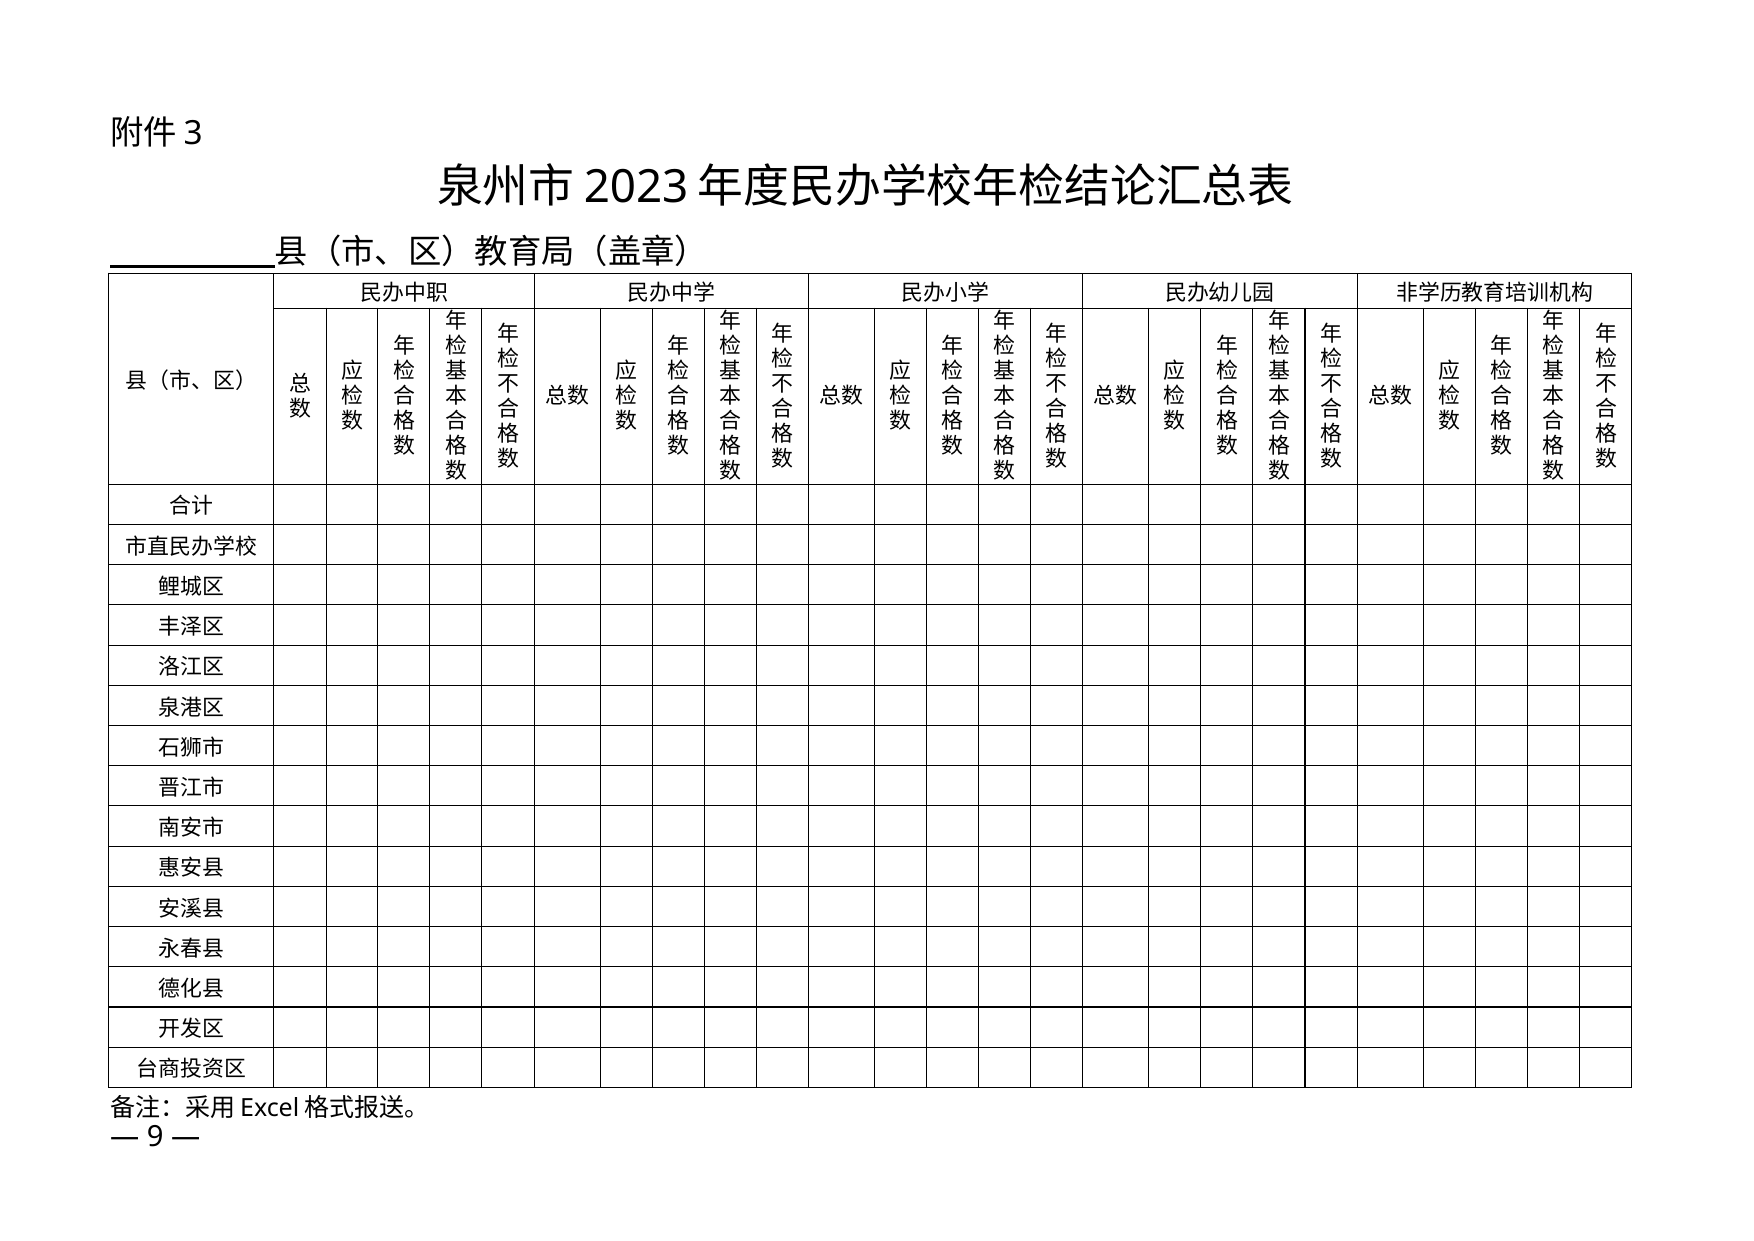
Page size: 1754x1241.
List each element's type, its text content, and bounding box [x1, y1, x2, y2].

table_header 民办中学 [535, 274, 808, 308]
table_cell 年检基本合格数 [705, 309, 756, 484]
table_cell [1031, 726, 1082, 765]
table_cell 年检不合格数 [1031, 309, 1082, 484]
text 县（市、区）教育局（盖章） [110, 224, 1620, 273]
table_cell [875, 605, 926, 644]
table_cell [875, 847, 926, 886]
table_cell [1083, 887, 1148, 926]
table_cell [705, 726, 756, 765]
table_cell [430, 1048, 481, 1087]
table_cell [1580, 927, 1631, 966]
table_cell [482, 1048, 534, 1087]
table_cell [430, 726, 481, 765]
table_cell [1424, 806, 1475, 846]
table_cell [1149, 967, 1200, 1006]
table_cell [1253, 686, 1304, 725]
table_cell [601, 605, 652, 644]
table_cell [1083, 967, 1148, 1006]
table_cell [1580, 485, 1631, 524]
table_cell [1031, 1008, 1082, 1047]
table_cell [601, 887, 652, 926]
table_cell [327, 1008, 377, 1047]
table_cell [327, 1048, 377, 1087]
table_cell [1201, 485, 1252, 524]
table_cell [535, 525, 600, 564]
table_cell [1424, 726, 1475, 765]
table_cell [653, 1008, 704, 1047]
table_cell [482, 525, 534, 564]
table_cell [378, 1048, 429, 1087]
table_cell [1358, 565, 1423, 604]
table_cell [705, 525, 756, 564]
table_cell [1358, 485, 1423, 524]
table_cell [274, 1048, 326, 1087]
table_cell [430, 806, 481, 846]
table_cell [1083, 766, 1148, 805]
table_cell [1031, 806, 1082, 846]
table_cell [378, 565, 429, 604]
table_cell [809, 726, 874, 765]
table_cell [1149, 1008, 1200, 1047]
table_cell [1253, 847, 1304, 886]
table_cell [1083, 485, 1148, 524]
table_cell [705, 887, 756, 926]
table_cell [535, 1008, 600, 1047]
table_cell [927, 927, 978, 966]
table_cell [1580, 967, 1631, 1006]
table_cell [430, 1008, 481, 1047]
table_cell [535, 1048, 600, 1087]
table_cell 年检不合格数 [757, 309, 808, 484]
table_cell [757, 806, 808, 846]
table_cell [927, 646, 978, 685]
table_cell [601, 766, 652, 805]
table_cell [1580, 565, 1631, 604]
table_cell [1528, 1048, 1579, 1087]
table_cell [1253, 766, 1304, 805]
table_cell 南安市 [109, 806, 273, 846]
table_cell [1424, 967, 1475, 1006]
table_cell [1358, 1048, 1423, 1087]
table_cell [1528, 847, 1579, 886]
table_cell [1149, 887, 1200, 926]
table_cell [1580, 766, 1631, 805]
table_cell [430, 525, 481, 564]
table_cell [378, 806, 429, 846]
table_cell [482, 967, 534, 1006]
table_cell [327, 766, 377, 805]
table_cell [378, 726, 429, 765]
table_cell [1306, 1008, 1357, 1047]
table_cell [1083, 927, 1148, 966]
table_cell [1424, 847, 1475, 886]
table_cell [1201, 565, 1252, 604]
table_cell [875, 927, 926, 966]
table_cell [1476, 1048, 1527, 1087]
table_cell [757, 847, 808, 886]
table_cell [875, 1008, 926, 1047]
table_cell [979, 766, 1030, 805]
table_cell [1149, 646, 1200, 685]
table_cell [535, 565, 600, 604]
table_cell 泉港区 [109, 686, 273, 725]
table_cell [979, 847, 1030, 886]
table_cell [1306, 726, 1357, 765]
table_cell [927, 1048, 978, 1087]
table_cell [705, 565, 756, 604]
table_cell 晋江市 [109, 766, 273, 805]
table_cell [875, 485, 926, 524]
table_cell 年检基本合格数 [430, 309, 481, 484]
table_cell [1528, 485, 1579, 524]
table_cell [1031, 525, 1082, 564]
table_cell [809, 605, 874, 644]
table_cell [809, 485, 874, 524]
table_cell [535, 726, 600, 765]
table_cell [979, 927, 1030, 966]
table_cell [482, 927, 534, 966]
table_cell [1476, 967, 1527, 1006]
table_cell [979, 887, 1030, 926]
table_cell [653, 887, 704, 926]
table_cell [1149, 686, 1200, 725]
table_cell [1031, 565, 1082, 604]
table_cell [1476, 485, 1527, 524]
table_cell [1358, 806, 1423, 846]
table_cell [927, 485, 978, 524]
table_cell [1580, 1008, 1631, 1047]
table_cell [1306, 525, 1357, 564]
table_cell [1528, 646, 1579, 685]
table_cell [1476, 686, 1527, 725]
table_cell [875, 686, 926, 725]
table_cell [1306, 485, 1357, 524]
table_cell [1253, 806, 1304, 846]
table_header 民办中职 [274, 274, 534, 308]
table_cell 合计 [109, 485, 273, 524]
table_cell [1358, 726, 1423, 765]
table_cell [274, 565, 326, 604]
table_cell [809, 565, 874, 604]
table_cell 年检合格数 [653, 309, 704, 484]
table_cell [274, 967, 326, 1006]
table_cell [809, 927, 874, 966]
table_cell [1580, 525, 1631, 564]
table_cell [875, 646, 926, 685]
table_cell [1253, 927, 1304, 966]
table_cell [378, 887, 429, 926]
table_cell [1306, 887, 1357, 926]
table_cell [430, 847, 481, 886]
table_cell [757, 967, 808, 1006]
table_cell [705, 806, 756, 846]
table_cell [1528, 726, 1579, 765]
table_cell [1031, 927, 1082, 966]
table_cell [809, 766, 874, 805]
table_cell [1476, 806, 1527, 846]
table_cell [1306, 565, 1357, 604]
table_cell [809, 847, 874, 886]
table_cell [979, 605, 1030, 644]
table_cell [979, 686, 1030, 725]
table_cell [1306, 646, 1357, 685]
table_cell [1201, 887, 1252, 926]
text 附件3 [110, 116, 1620, 151]
table_cell [1083, 686, 1148, 725]
table_cell [274, 1008, 326, 1047]
table_cell [1083, 806, 1148, 846]
table_cell [927, 525, 978, 564]
table_cell [1424, 766, 1475, 805]
table_cell [1031, 766, 1082, 805]
table_cell [927, 565, 978, 604]
table_cell [1358, 887, 1423, 926]
table_cell [1580, 646, 1631, 685]
table_cell [979, 646, 1030, 685]
table_header 民办小学 [809, 274, 1082, 308]
table_cell [1083, 1048, 1148, 1087]
table_cell [1083, 1008, 1148, 1047]
table_cell [482, 565, 534, 604]
table_cell [378, 847, 429, 886]
table_cell [979, 525, 1030, 564]
table_cell [705, 686, 756, 725]
table_cell [705, 927, 756, 966]
table_cell [1149, 1048, 1200, 1087]
table_cell [1083, 726, 1148, 765]
table_cell [482, 646, 534, 685]
table_cell [1031, 485, 1082, 524]
table_cell [601, 847, 652, 886]
table_cell [1253, 485, 1304, 524]
table_cell [274, 847, 326, 886]
table_cell [601, 726, 652, 765]
table_cell [535, 927, 600, 966]
table_cell [1358, 847, 1423, 886]
table_cell [274, 605, 326, 644]
table_cell [1580, 726, 1631, 765]
table_cell [1580, 847, 1631, 886]
table_cell [1031, 887, 1082, 926]
table_cell [1358, 766, 1423, 805]
table_cell [327, 605, 377, 644]
table_cell 总数 [809, 309, 874, 484]
table_cell [1528, 766, 1579, 805]
table_cell [1424, 1008, 1475, 1047]
table_cell [1031, 646, 1082, 685]
table_cell [430, 766, 481, 805]
table_cell [927, 967, 978, 1006]
table_cell [1580, 806, 1631, 846]
table_cell [1424, 686, 1475, 725]
table_cell [535, 967, 600, 1006]
table_cell [653, 806, 704, 846]
table_cell [1083, 525, 1148, 564]
table_cell [327, 887, 377, 926]
table_cell [979, 565, 1030, 604]
table_cell [378, 525, 429, 564]
table_cell [809, 806, 874, 846]
table_cell [1358, 1008, 1423, 1047]
table_cell 总数 [535, 309, 600, 484]
table_cell [274, 485, 326, 524]
table_cell [327, 565, 377, 604]
table_cell 鲤城区 [109, 565, 273, 604]
table_cell [757, 887, 808, 926]
table_cell [378, 605, 429, 644]
table_cell [274, 646, 326, 685]
table_cell [430, 485, 481, 524]
table_cell [927, 605, 978, 644]
table_cell [535, 766, 600, 805]
table_cell [1306, 967, 1357, 1006]
table_cell [1424, 485, 1475, 524]
table_cell [927, 726, 978, 765]
table_cell [430, 605, 481, 644]
table_cell [809, 1008, 874, 1047]
table_cell [1253, 967, 1304, 1006]
table_cell [653, 485, 704, 524]
table_cell [378, 967, 429, 1006]
table_cell [757, 1048, 808, 1087]
table_cell [979, 485, 1030, 524]
table_cell [1424, 525, 1475, 564]
table_cell [927, 887, 978, 926]
table_cell [1476, 605, 1527, 644]
table_cell [482, 605, 534, 644]
table_cell [1253, 887, 1304, 926]
table_cell [1201, 967, 1252, 1006]
table_cell [875, 806, 926, 846]
table_cell 石狮市 [109, 726, 273, 765]
table_cell [1201, 847, 1252, 886]
table_cell [1149, 726, 1200, 765]
table_cell [1358, 646, 1423, 685]
table_cell [1083, 646, 1148, 685]
table_cell [1149, 766, 1200, 805]
table_cell 开发区 [109, 1008, 273, 1047]
table_cell 年检基本合格数 [979, 309, 1030, 484]
table_header 非学历教育培训机构 [1358, 274, 1631, 308]
table_cell 年检基本合格数 [1253, 309, 1304, 484]
table_cell [601, 525, 652, 564]
table_cell [327, 485, 377, 524]
table_cell [757, 1008, 808, 1047]
table_cell [809, 967, 874, 1006]
table_cell [601, 1008, 652, 1047]
table_cell [327, 525, 377, 564]
table_cell [1306, 806, 1357, 846]
table_cell [327, 927, 377, 966]
table_cell [1476, 525, 1527, 564]
table_cell [705, 485, 756, 524]
table_cell [1201, 605, 1252, 644]
table_cell [327, 726, 377, 765]
table_cell [1424, 1048, 1475, 1087]
table_cell [430, 887, 481, 926]
table_header 县（市、区） [109, 274, 273, 484]
table_cell [535, 646, 600, 685]
table_cell [1358, 967, 1423, 1006]
table_cell [601, 806, 652, 846]
table_cell [809, 686, 874, 725]
table_cell [875, 565, 926, 604]
table_cell 惠安县 [109, 847, 273, 886]
table_cell [653, 927, 704, 966]
table_cell [1424, 887, 1475, 926]
table_cell [1031, 686, 1082, 725]
table_cell [979, 1008, 1030, 1047]
table_cell [535, 847, 600, 886]
table_cell [482, 726, 534, 765]
table_cell [1424, 565, 1475, 604]
table_cell [705, 847, 756, 886]
table_cell [1149, 565, 1200, 604]
table_cell [1358, 605, 1423, 644]
table_cell [705, 967, 756, 1006]
table_cell [327, 806, 377, 846]
table_cell 安溪县 [109, 887, 273, 926]
table_cell [1358, 525, 1423, 564]
table_cell [1306, 766, 1357, 805]
table_cell [979, 1048, 1030, 1087]
table_cell [1476, 565, 1527, 604]
table_cell 应检数 [1149, 309, 1200, 484]
table_cell [1476, 1008, 1527, 1047]
table_cell 年检不合格数 [1306, 309, 1357, 484]
table_cell [274, 766, 326, 805]
table_cell [705, 1008, 756, 1047]
table_cell [430, 565, 481, 604]
table_cell [809, 1048, 874, 1087]
table_cell [1031, 1048, 1082, 1087]
table_cell [875, 1048, 926, 1087]
table_cell [1149, 806, 1200, 846]
table_cell [378, 485, 429, 524]
table_cell [1476, 887, 1527, 926]
table_cell [430, 967, 481, 1006]
table_cell [601, 646, 652, 685]
table_cell [1253, 1048, 1304, 1087]
table_cell [875, 726, 926, 765]
table_cell [1476, 766, 1527, 805]
table_cell [1358, 927, 1423, 966]
table_cell [1031, 967, 1082, 1006]
table_cell 应检数 [327, 309, 377, 484]
table_cell [653, 766, 704, 805]
table_cell [1201, 927, 1252, 966]
table_cell [430, 686, 481, 725]
table_cell [274, 525, 326, 564]
table_cell [430, 646, 481, 685]
table_cell [809, 887, 874, 926]
table_cell [482, 766, 534, 805]
table_cell [757, 927, 808, 966]
table_cell [809, 646, 874, 685]
table_cell [482, 806, 534, 846]
table_cell [1306, 1048, 1357, 1087]
table_cell [274, 927, 326, 966]
table_cell [1476, 847, 1527, 886]
table_cell [653, 847, 704, 886]
table_cell [809, 525, 874, 564]
table_cell [1149, 927, 1200, 966]
table_cell [875, 887, 926, 926]
table_cell [705, 1048, 756, 1087]
table_cell [1083, 605, 1148, 644]
table_cell [653, 525, 704, 564]
table_cell [601, 967, 652, 1006]
table_cell [274, 686, 326, 725]
table_cell 总数 [1083, 309, 1148, 484]
table_cell [1528, 887, 1579, 926]
table_cell [927, 686, 978, 725]
table_cell [327, 686, 377, 725]
table_cell [482, 847, 534, 886]
table_cell [430, 927, 481, 966]
table_cell [1476, 726, 1527, 765]
table_cell [1580, 605, 1631, 644]
table_cell [653, 605, 704, 644]
table_cell [1476, 927, 1527, 966]
text 泉州市2023年度民办学校年检结论汇总表 [110, 164, 1620, 212]
table_cell [653, 646, 704, 685]
table_cell 永春县 [109, 927, 273, 966]
table_cell [757, 485, 808, 524]
table_cell [482, 686, 534, 725]
table_cell [274, 726, 326, 765]
table_cell [378, 646, 429, 685]
table_cell [1031, 605, 1082, 644]
table_cell [1476, 646, 1527, 685]
table_cell [535, 806, 600, 846]
table_cell [1528, 686, 1579, 725]
table_cell [378, 686, 429, 725]
table_cell [601, 686, 652, 725]
table_cell [482, 887, 534, 926]
table_cell [1201, 1048, 1252, 1087]
table_cell [1424, 605, 1475, 644]
table_cell [653, 565, 704, 604]
table_header 民办幼儿园 [1083, 274, 1357, 308]
table_cell [1306, 847, 1357, 886]
table_cell [601, 1048, 652, 1087]
table_cell [1201, 1008, 1252, 1047]
table_cell [705, 646, 756, 685]
table_cell [1253, 726, 1304, 765]
table_cell [927, 1008, 978, 1047]
table_cell 年检基本合格数 [1528, 309, 1579, 484]
table_cell [1149, 485, 1200, 524]
table_cell [1083, 565, 1148, 604]
table_cell [482, 1008, 534, 1047]
table_cell [1580, 1048, 1631, 1087]
table_cell [653, 686, 704, 725]
table_cell [378, 1008, 429, 1047]
table_cell 市直民办学校 [109, 525, 273, 564]
table_cell [1253, 605, 1304, 644]
table_cell 总数 [1358, 309, 1423, 484]
table_cell [979, 726, 1030, 765]
table_cell 洛江区 [109, 646, 273, 685]
table_cell [378, 766, 429, 805]
table_cell 应检数 [875, 309, 926, 484]
table_cell [1306, 605, 1357, 644]
table_cell [757, 766, 808, 805]
table_cell [327, 847, 377, 886]
table_cell [1306, 686, 1357, 725]
table_cell [1253, 1008, 1304, 1047]
table_cell [757, 565, 808, 604]
table_cell [1528, 967, 1579, 1006]
table_cell [1201, 525, 1252, 564]
table_cell [927, 766, 978, 805]
table_cell [274, 806, 326, 846]
table_cell [927, 847, 978, 886]
table_cell [1201, 686, 1252, 725]
table_cell [653, 726, 704, 765]
table_cell [1201, 766, 1252, 805]
table_cell [1253, 525, 1304, 564]
table_cell 年检合格数 [378, 309, 429, 484]
table_cell [757, 686, 808, 725]
table_cell [1424, 927, 1475, 966]
table_cell [875, 766, 926, 805]
table_cell 年检合格数 [1476, 309, 1527, 484]
table_cell [1528, 806, 1579, 846]
table_cell 德化县 [109, 967, 273, 1006]
table_cell 年检合格数 [1201, 309, 1252, 484]
table_cell 年检不合格数 [1580, 309, 1631, 484]
table_cell [757, 525, 808, 564]
table_cell [1528, 525, 1579, 564]
table_cell 台商投资区 [109, 1048, 273, 1087]
table_cell [979, 806, 1030, 846]
table_cell [274, 887, 326, 926]
table_cell 应检数 [601, 309, 652, 484]
table_cell [979, 967, 1030, 1006]
table_cell [1528, 605, 1579, 644]
table_cell 总数 [274, 309, 326, 484]
table_cell [653, 967, 704, 1006]
table_cell [705, 605, 756, 644]
table_cell [1580, 887, 1631, 926]
table_cell [1149, 847, 1200, 886]
table_cell [601, 485, 652, 524]
table_cell [757, 726, 808, 765]
table_cell [1306, 927, 1357, 966]
table_cell 应检数 [1424, 309, 1475, 484]
table_cell [482, 485, 534, 524]
table_cell [1528, 565, 1579, 604]
table_cell [1253, 646, 1304, 685]
table_cell [601, 565, 652, 604]
table_cell 年检不合格数 [482, 309, 534, 484]
table_cell [601, 927, 652, 966]
table_cell [1149, 605, 1200, 644]
table_cell [875, 525, 926, 564]
table_cell [653, 1048, 704, 1087]
table_cell [535, 485, 600, 524]
table_cell [535, 887, 600, 926]
table_cell [927, 806, 978, 846]
table_cell [1201, 726, 1252, 765]
table_cell [1031, 847, 1082, 886]
table_cell 丰泽区 [109, 605, 273, 644]
table_cell [327, 967, 377, 1006]
table_cell [535, 605, 600, 644]
table_cell [757, 646, 808, 685]
table_cell [757, 605, 808, 644]
table_cell [1201, 646, 1252, 685]
table_cell [1580, 686, 1631, 725]
table_cell [1528, 927, 1579, 966]
table_cell [1083, 847, 1148, 886]
table_cell [705, 766, 756, 805]
table_cell [378, 927, 429, 966]
table_cell [1253, 565, 1304, 604]
table_cell [1424, 646, 1475, 685]
table_cell [1528, 1008, 1579, 1047]
table_cell [1201, 806, 1252, 846]
table_cell [875, 967, 926, 1006]
table_cell [535, 686, 600, 725]
table_cell [1358, 686, 1423, 725]
table_cell 年检合格数 [927, 309, 978, 484]
table_cell [327, 646, 377, 685]
text 备注：采用Excel格式报送。 [110, 1088, 1620, 1124]
table_cell [1149, 525, 1200, 564]
